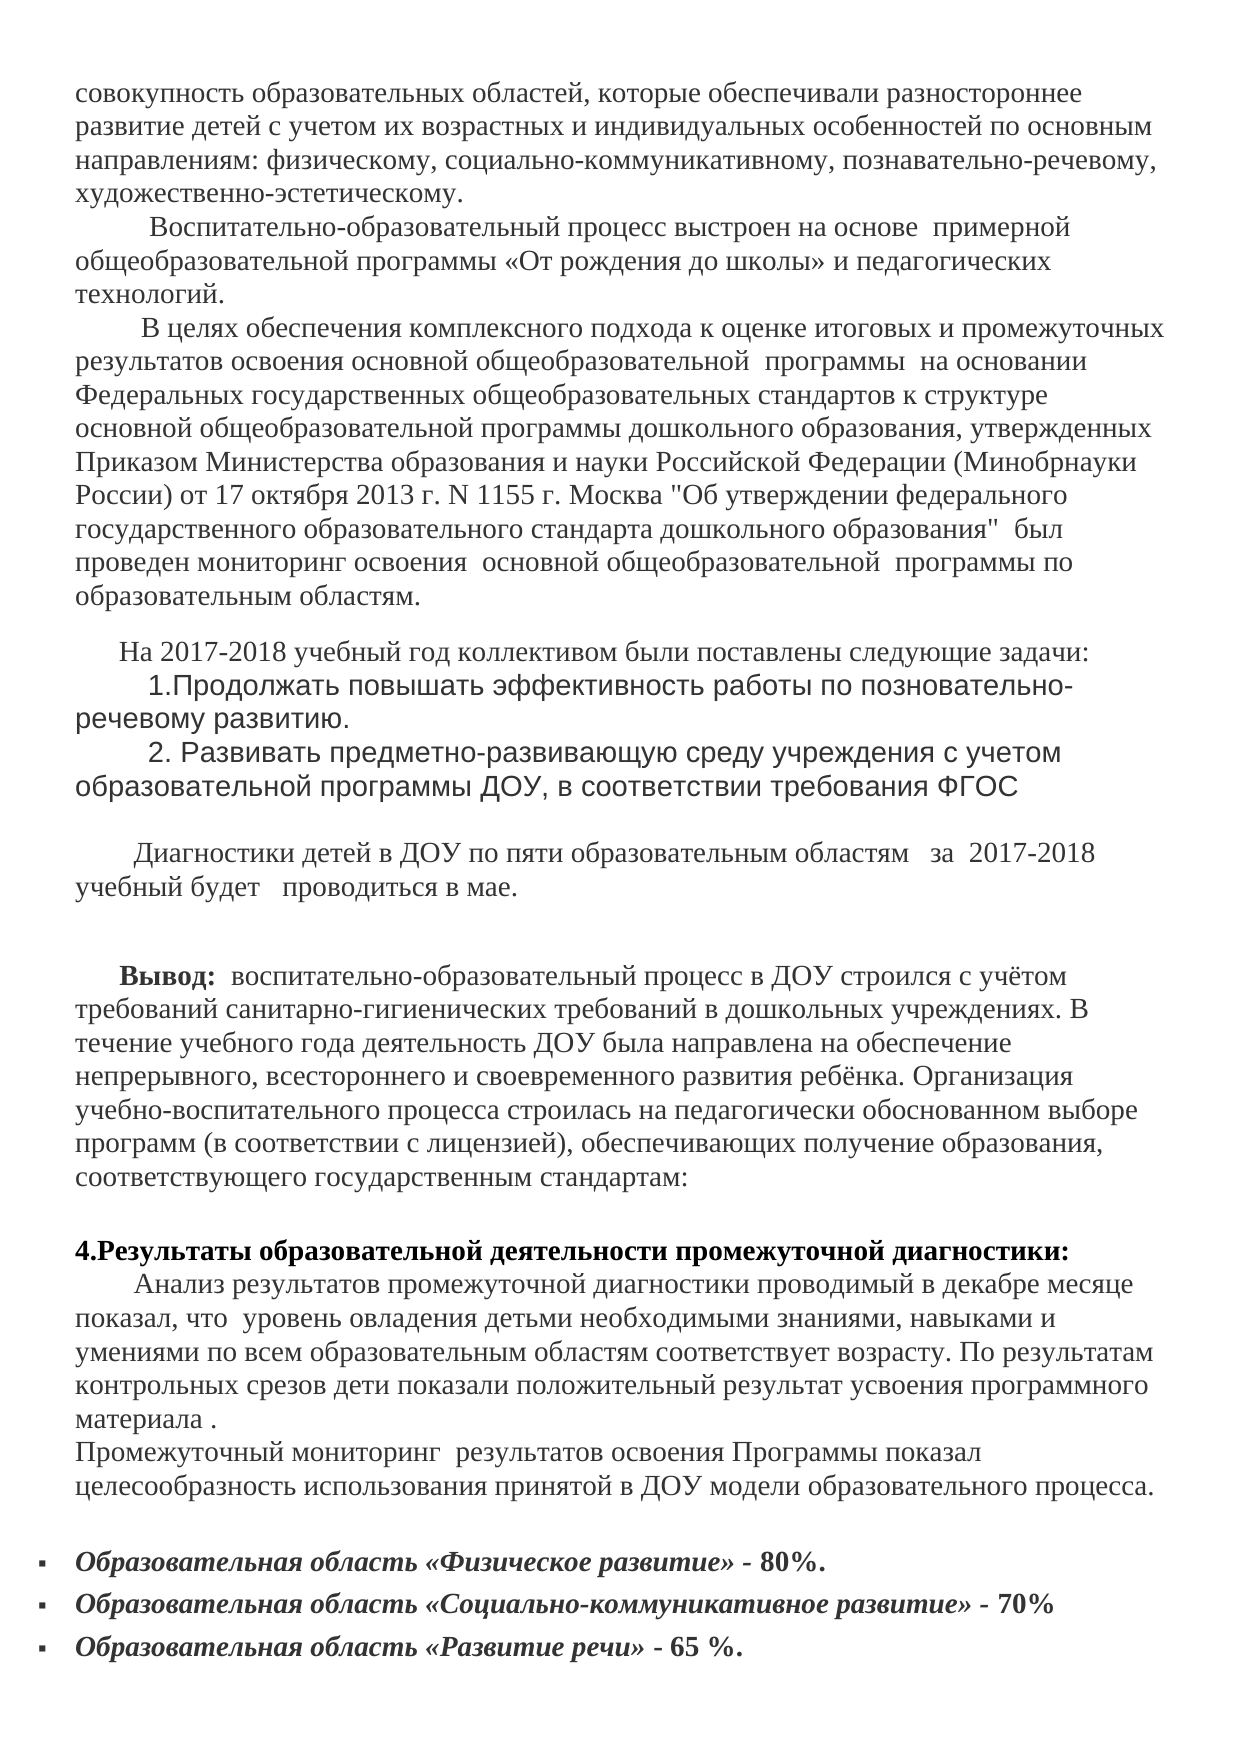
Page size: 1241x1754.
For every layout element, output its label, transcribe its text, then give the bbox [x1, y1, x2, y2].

text На 2017-2018 учебный год коллективом были поставлены следующие задачи: [75, 634, 1165, 668]
text Диагностики детей в ДОУ по пяти образовательным областям за 2017-2018 учебный будет проводиться в мае. [75, 836, 1165, 903]
text 2. Развивать предметно-развивающую среду учреждения с учетом образовательной программы ДОУ, в соответствии требования ФГОС [75, 735, 1165, 802]
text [75, 75, 1165, 209]
text Воспитательно-образовательный процесс выстроен на основе примерной общеобразовательной программы «От рождения до школы» и педагогических технологий. [75, 209, 1165, 310]
text В целях обеспечения комплексного подхода к оценке итоговых и промежуточных результатов освоения основной общеобразовательной программы на основании Федеральных государственных общеобразовательных стандартов к структуре основной общеобразовательной программы дошкольного образования, утвержденных Приказом Министерства образования и науки Российской Федерации (Минобрнауки России) от 17 октября 2013 г. N 1155 г. Москва "Об утверждении федерального государственного образовательного стандарта дошкольного образования" был проведен мониторинг освоения основной общеобразовательной программы по образовательным областям. [75, 310, 1165, 612]
text 4.Результаты образовательной деятельности промежуточной диагностики: [75, 1233, 1165, 1267]
text Вывод: воспитательно-образовательный процесс в ДОУ строился с учётом требований санитарно-гигиенических требований в дошкольных учреждениях. В течение учебного года деятельность ДОУ была направлена на обеспечение непрерывного, всестороннего и своевременного развития ребёнка. Организация учебно-воспитательного процесса строилась на педагогически обоснованном выборе программ (в соответствии с лицензией), обеспечивающих получение образования, соответствующего государственным стандартам: [75, 958, 1165, 1192]
text Анализ результатов промежуточной диагностики проводимый в декабре месяце показал, что уровень овладения детьми необходимыми знаниями, навыками и умениями по всем образовательным областям соответствует возрасту. По результатам контрольных срезов дети показали положительный результат усвоения программного материала . [75, 1267, 1165, 1434]
text Промежуточный мониторинг результатов освоения Программы показал целесообразность использования принятой в ДОУ модели образовательного процесса. [75, 1434, 1165, 1501]
text 1.Продолжать повышать эффективность работы по позновательно-речевому развитию. [75, 668, 1165, 735]
list Образовательная область «Развитие речи» - 65 %. [37, 1620, 1165, 1662]
list Образовательная область «Физическое развитие» - 80%. [37, 1535, 1165, 1577]
list Образовательная область «Социально-коммуникативное развитие» - 70% [37, 1577, 1165, 1620]
